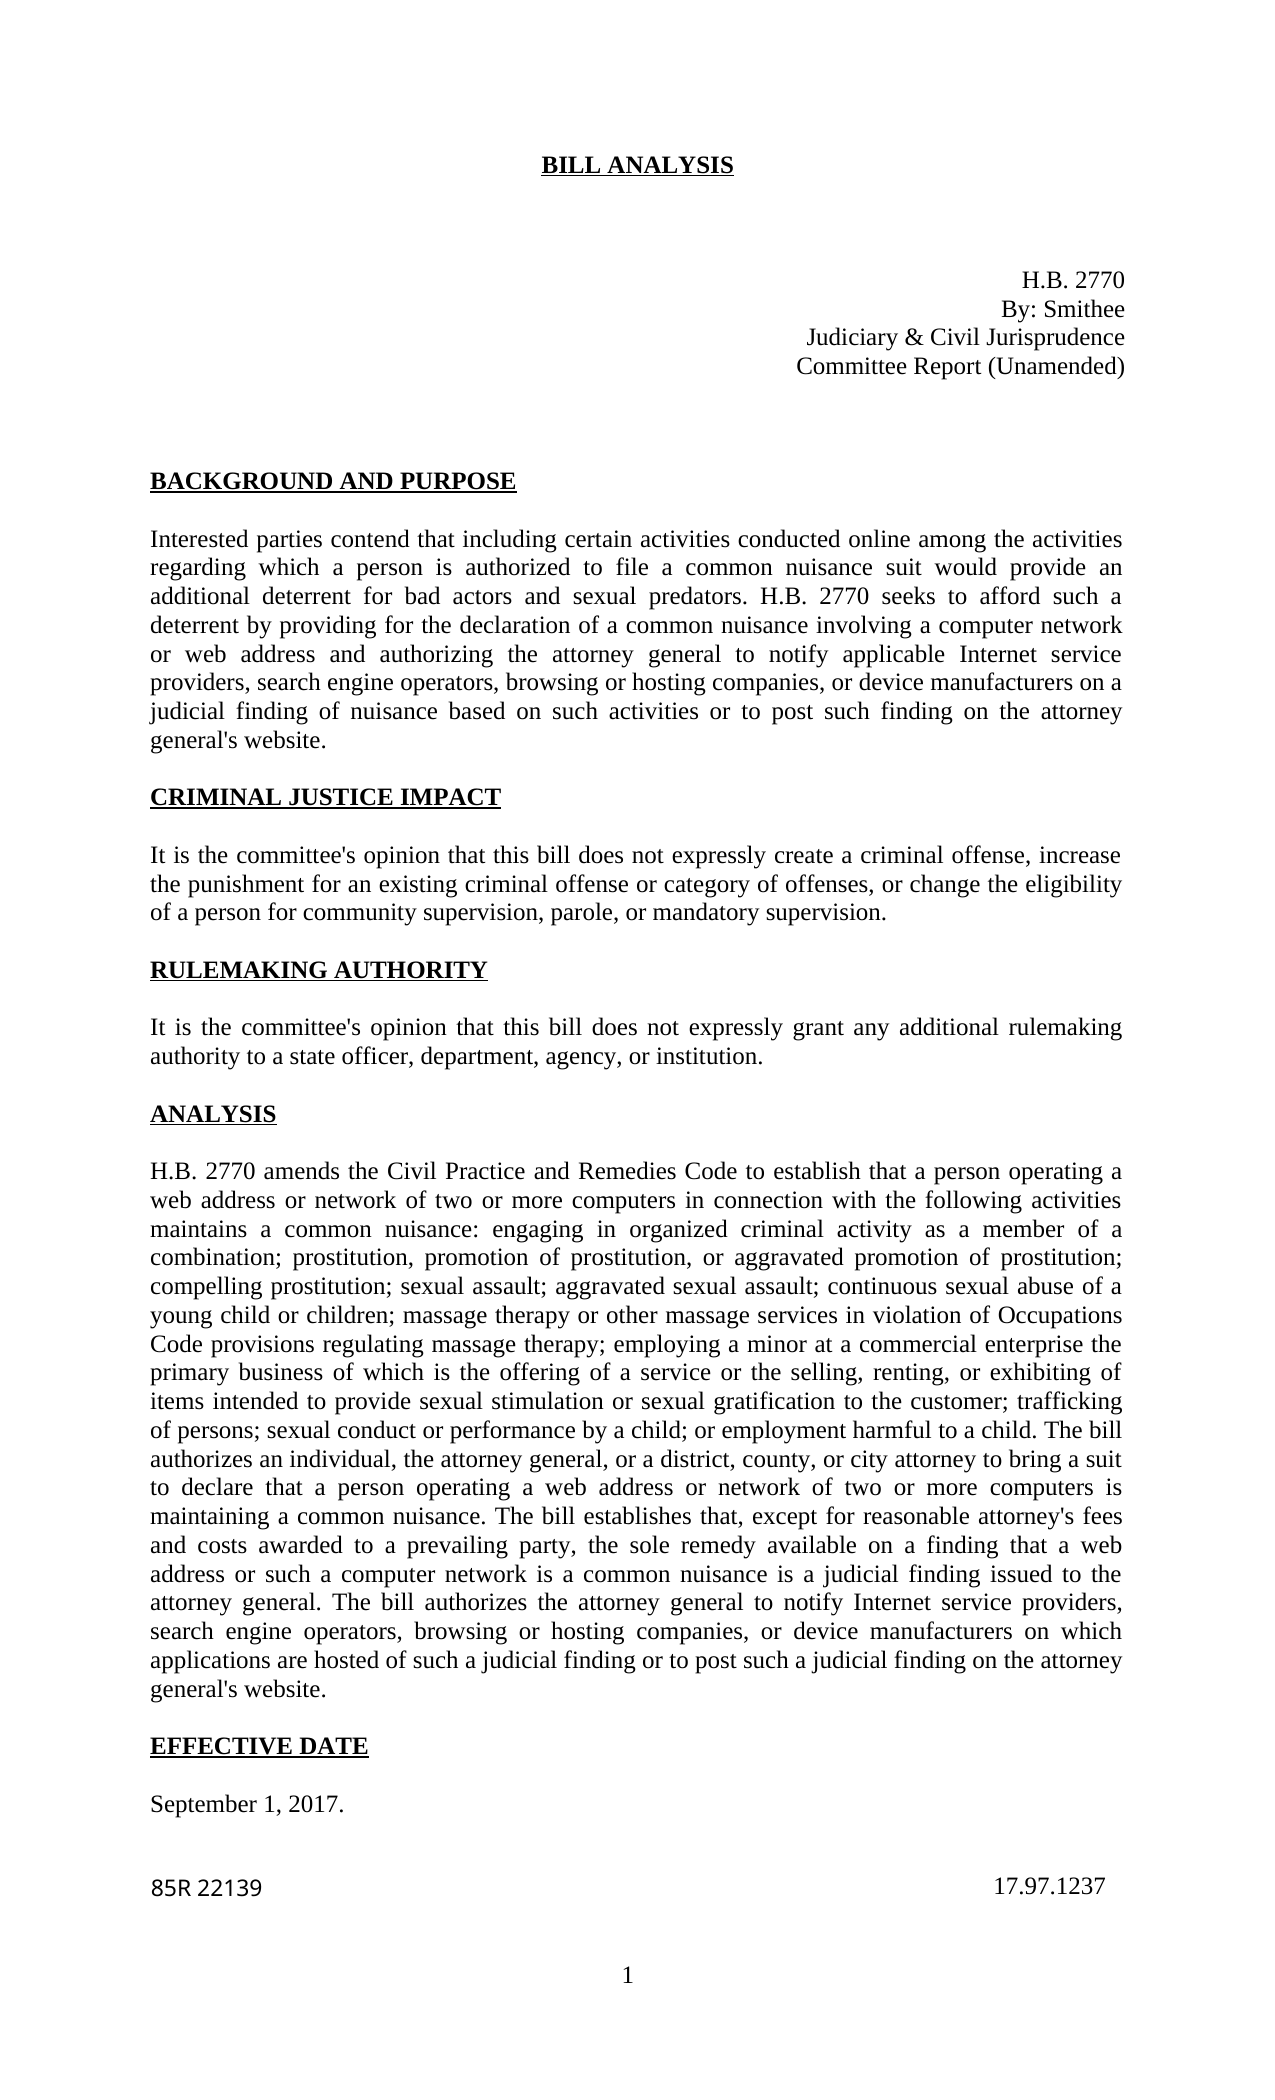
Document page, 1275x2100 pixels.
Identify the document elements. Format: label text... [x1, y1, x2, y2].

table_cell RULEMAKING AUTHORITY It is the committee's opinion that this bill does not expressly grant any additional rulemaking authority to a state officer, department, agency, or institution. [138, 955, 1136, 1099]
table_header H.B. 2770 [139, 265, 1136, 294]
table_header BACKGROUND AND PURPOSE Interested parties contend that including certain activities conducted online among the activities regarding which a person is authorized to file a common nuisance suit would provide an additional deterrent for bad actors and sexual predators. H.B. 2770 seeks to afford such a deterrent by providing for the declaration of a common nuisance involving a computer network or web address and authorizing the attorney general to notify applicable Internet service providers, search engine operators, browsing or hosting companies, or device manufacturers on a judicial finding of nuisance based on such activities or to post such finding on the attorney general's website. [138, 466, 1136, 782]
table_header BILL ANALYSIS [139, 150, 1136, 179]
table_cell Committee Report (Unamended) [139, 351, 1136, 380]
table_cell ANALYSIS H.B. 2770 amends the Civil Practice and Remedies Code to establish that a person operating a web address or network of two or more computers in connection with the following activities maintains a common nuisance: engaging in organized criminal activity as a member of a combination; prostitution, promotion of prostitution, or aggravated promotion of prostitution; compelling prostitution; sexual assault; aggravated sexual assault; continuous sexual abuse of a young child or children; massage therapy or other massage services in violation of Occupations Code provisions regulating massage therapy; employing a minor at a commercial enterprise the primary business of which is the offering of a service or the selling, renting, or exhibiting of items intended to provide sexual stimulation or sexual gratification to the customer; trafficking of persons; sexual conduct or performance by a child; or employment harmful to a child. The bill authorizes an individual, the attorney general, or a district, county, or city attorney to bring a suit to declare that a person operating a web address or network of two or more computers is maintaining a common nuisance. The bill establishes that, except for reasonable attorney's fees and costs awarded to a prevailing party, the sole remedy available on a finding that a web address or such a computer network is a common nuisance is a judicial finding issued to the attorney general. The bill authorizes the attorney general to notify Internet service providers, search engine operators, browsing or hosting companies, or device manufacturers on which applications are hosted of such a judicial finding or to post such a judicial finding on the attorney general's website. [138, 1099, 1136, 1731]
table_cell By: Smithee [139, 294, 1136, 322]
table_cell CRIMINAL JUSTICE IMPACT It is the committee's opinion that this bill does not expressly create a criminal offense, increase the punishment for an existing criminal offense or category of offenses, or change the eligibility of a person for community supervision, parole, or mandatory supervision. [138, 783, 1136, 955]
table_cell Judiciary & Civil Jurisprudence [139, 323, 1136, 351]
table_cell EFFECTIVE DATE September 1, 2017. [138, 1731, 1136, 1817]
